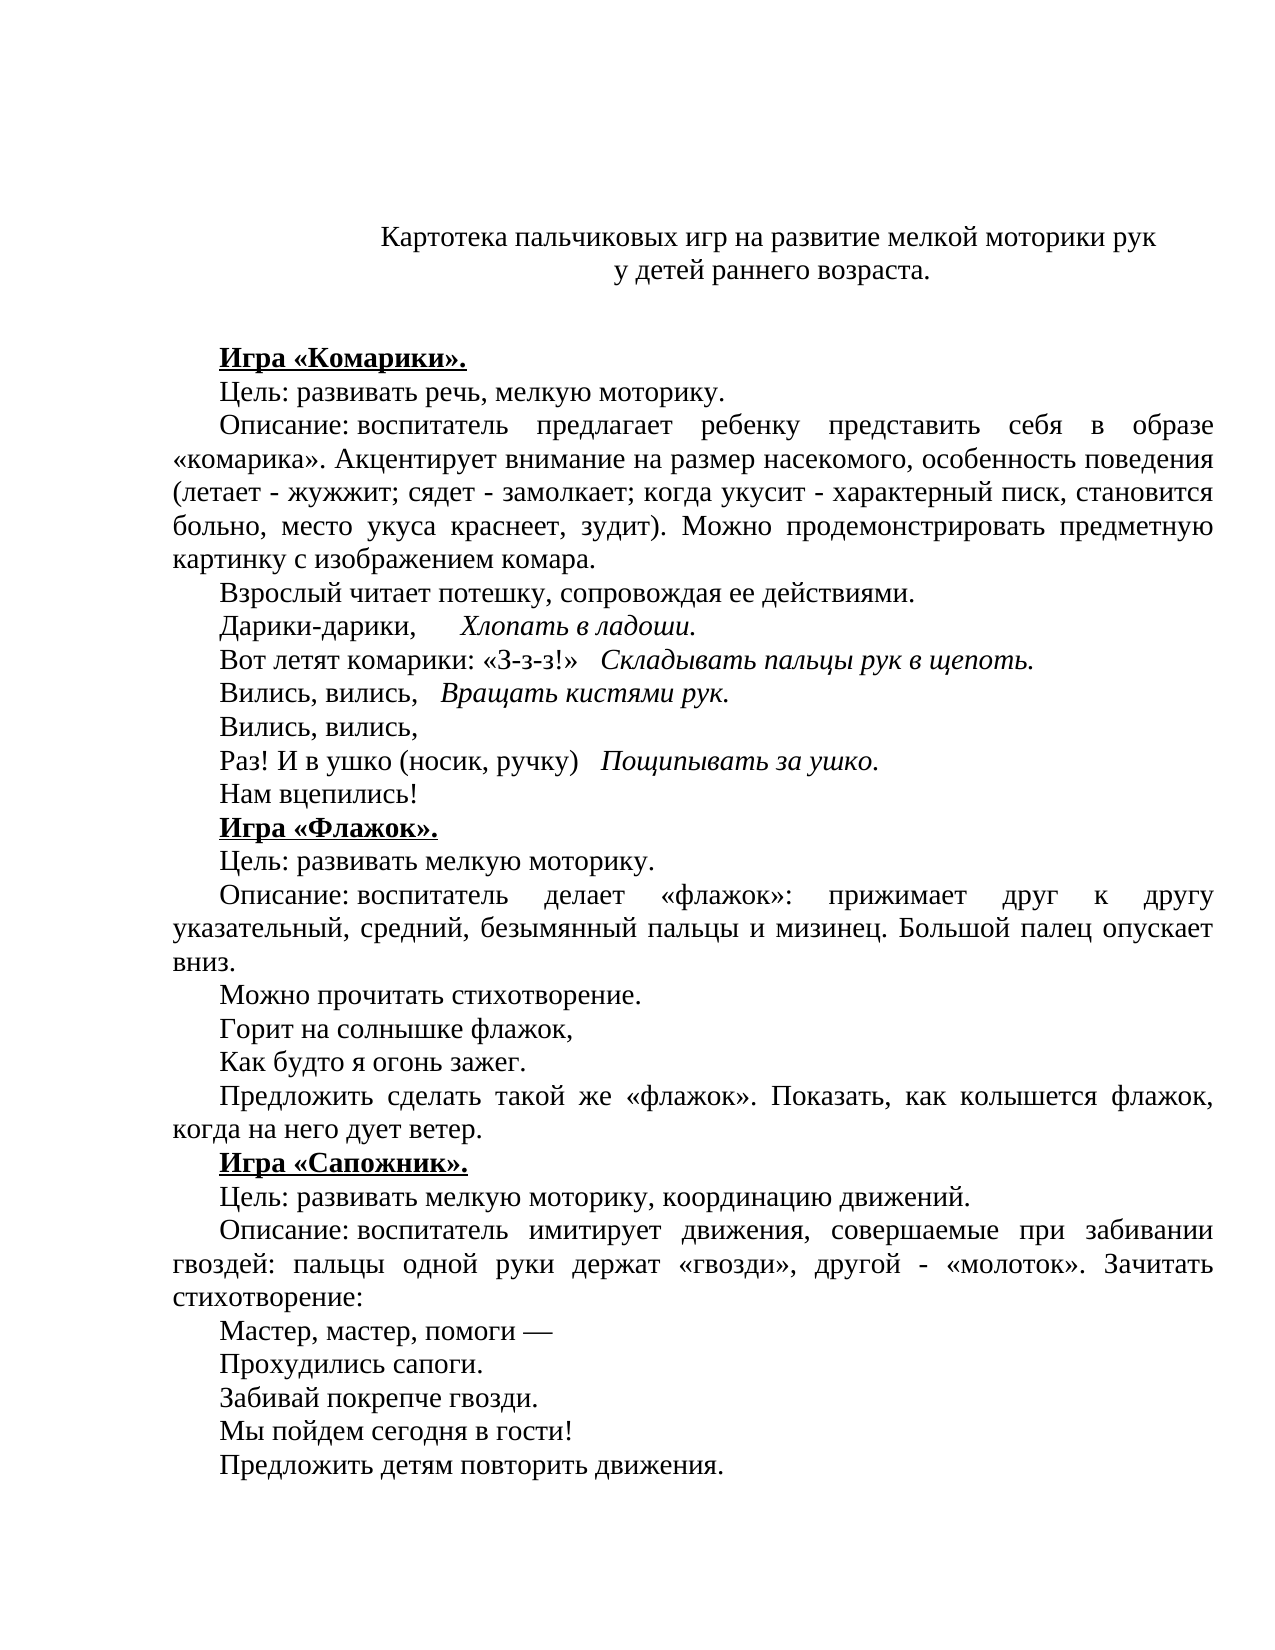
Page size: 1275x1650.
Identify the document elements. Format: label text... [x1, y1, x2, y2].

text Горит на солнышке флажок, [172, 1011, 1214, 1044]
text Игра «Сапожник». [172, 1145, 1214, 1179]
text Вились, вились, [172, 709, 1214, 743]
text Взрослый читает потешку, сопровождая ее действиями. [172, 575, 1214, 608]
text Описание: воспитатель делает «флажок»: прижимает друг к другу указательный, средний, безымянный пальцы и мизинец. Большой палец опускает вниз. [172, 877, 1214, 977]
text Предложить сделать такой же «флажок». Показать, как колышется флажок, когда на него дует ветер. [172, 1078, 1214, 1145]
text Мастер, мастер, помоги — [172, 1313, 1214, 1346]
text Вились, вились, Вращать кистями рук. [172, 676, 1214, 709]
text Цель: развивать мелкую моторику. [172, 843, 1214, 877]
text Нам вцепились! [172, 776, 1214, 810]
text Предложить детям повторить движения. [172, 1447, 1214, 1481]
text Описание: воспитатель имитирует движения, совершаемые при забивании гвоздей: пальцы одной руки держат «гвозди», другой - «молоток». Зачитать стихотворение: [172, 1212, 1214, 1313]
list Картотека пальчиковых игр на развитие мелкой моторики рук [247, 219, 1214, 252]
text Описание: воспитатель предлагает ребенку представить себя в образе «комарика». Акцентирует внимание на размер насекомого, особенность поведения (летает - жужжит; сядет - замолкает; когда укусит - характерный писк, становится больно, место укуса краснеет, зудит). Можно продемонстрировать предметную картинку с изображением комара. [172, 407, 1214, 575]
text Вот летят комарики: «З-з-з!» Складывать пальцы рук в щепоть. [172, 642, 1214, 676]
text Раз! И в ушко (носик, ручку) Пощипывать за ушко. [172, 743, 1214, 776]
text Игра «Флажок». [172, 810, 1214, 843]
list у детей раннего возраста. [247, 252, 1214, 286]
text Цель: развивать речь, мелкую моторику. [172, 374, 1214, 407]
text Мы пойдем сегодня в гости! [172, 1413, 1214, 1447]
text Игра «Комарики». [172, 340, 1214, 374]
text Дарики-дарики, Хлопать в ладоши. [172, 608, 1214, 642]
text Забивай покрепче гвозди. [172, 1380, 1214, 1413]
text Цель: развивать мелкую моторику, координацию движений. [172, 1179, 1214, 1212]
text Как будто я огонь зажег. [172, 1044, 1214, 1078]
text Можно прочитать стихотворение. [172, 977, 1214, 1011]
text Прохудились сапоги. [172, 1346, 1214, 1380]
